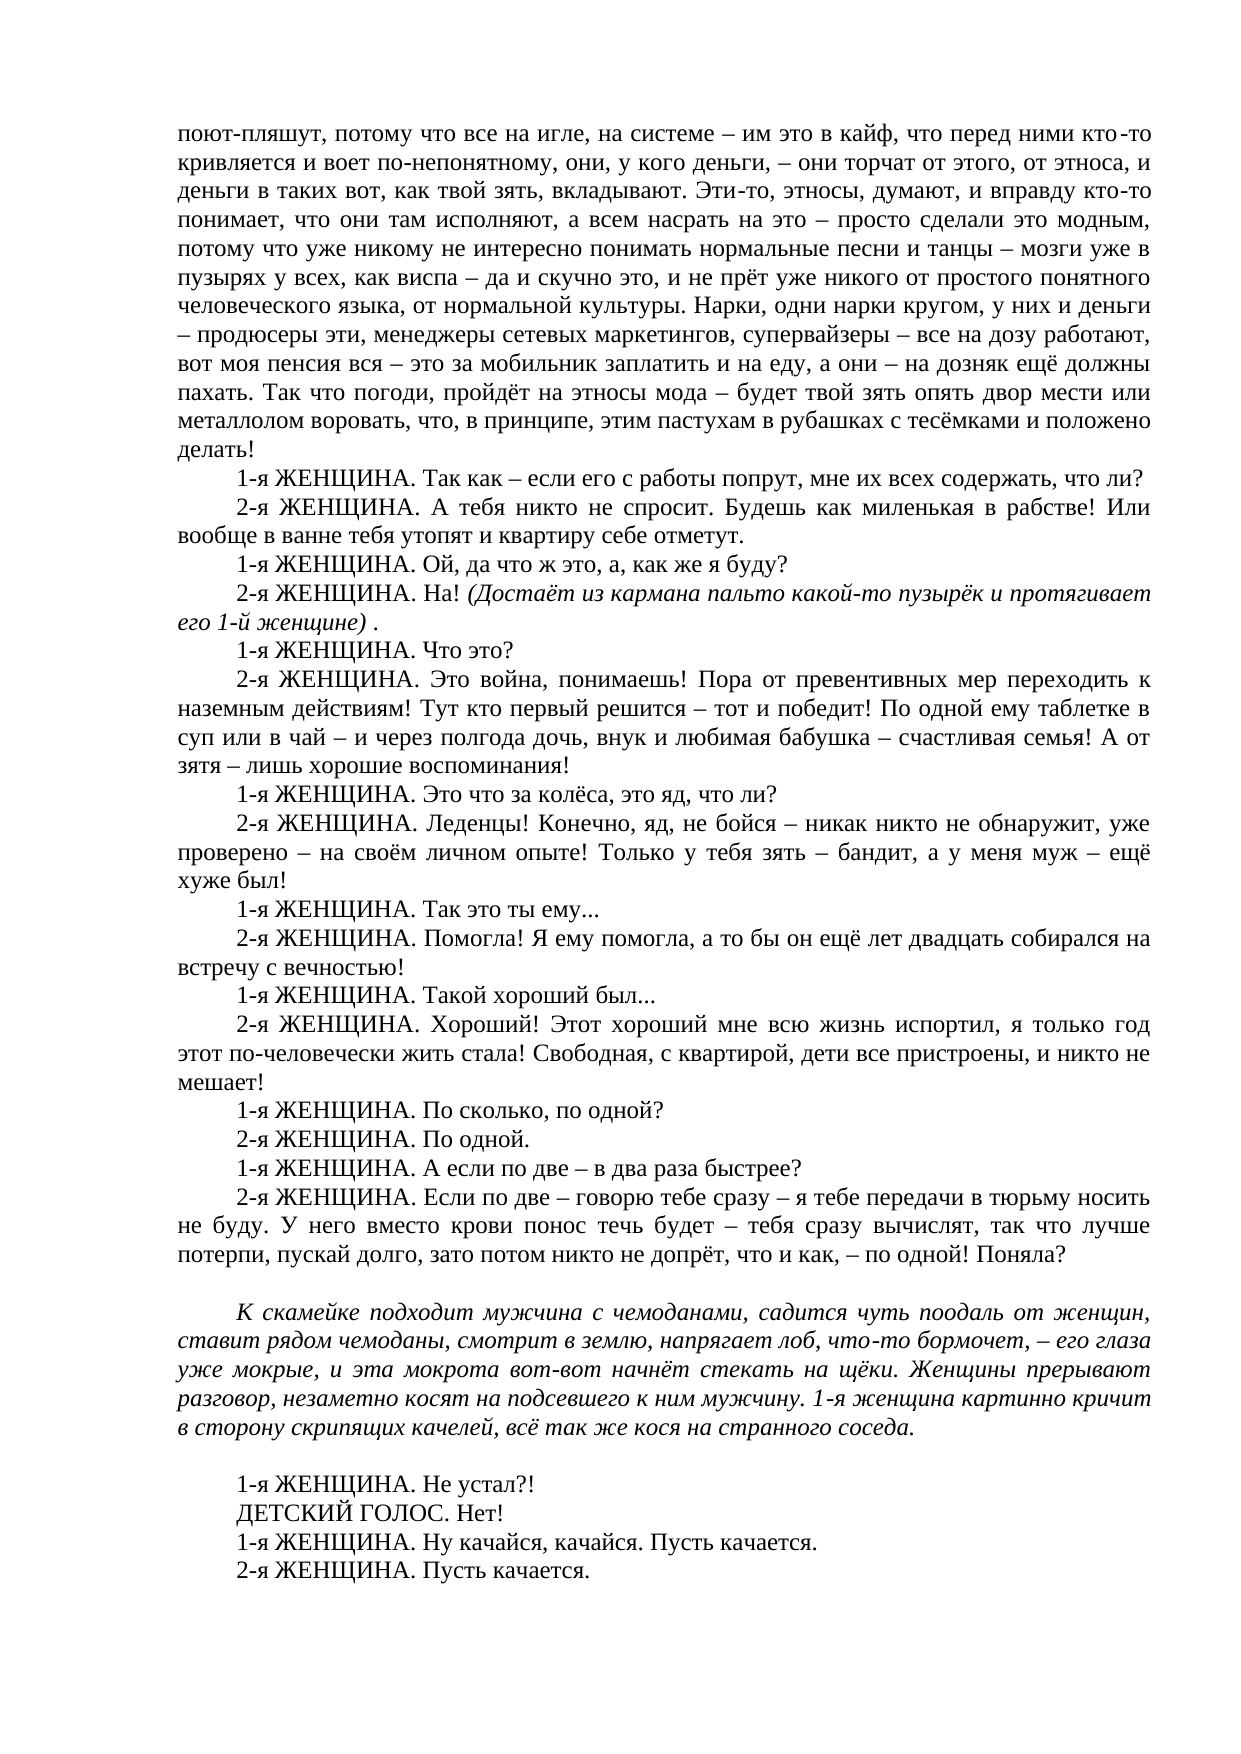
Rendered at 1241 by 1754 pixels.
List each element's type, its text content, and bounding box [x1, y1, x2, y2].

text 1-я ЖЕНЩИНА. По сколько, по одной? [177, 1096, 1152, 1124]
text 2-я ЖЕНЩИНА. По одной. [177, 1124, 1152, 1153]
text 1-я ЖЕНЩИНА. Так это ты ему... [177, 894, 1152, 923]
text 1-я ЖЕНЩИНА. Такой хороший был... [177, 981, 1152, 1009]
text 2-я ЖЕНЩИНА. А тебя никто не спросит. Будешь как миленькая в рабстве! Или вообще в ванне тебя утопят и квартиру себе отметут. [177, 492, 1152, 549]
text 2-я ЖЕНЩИНА. Помогла! Я ему помогла, а то бы он ещё лет двадцать собирался на встречу с вечностью! [177, 923, 1152, 981]
text 2-я ЖЕНЩИНА. На! (Достаёт из кармана пальто какой-то пузырёк и протягивает его 1-й женщине) . [177, 578, 1152, 636]
text 1-я ЖЕНЩИНА. Не устал?! [177, 1469, 1152, 1498]
text 1-я ЖЕНЩИНА. Ой, да что ж это, а, как же я буду? [177, 549, 1152, 578]
text 2-я ЖЕНЩИНА. Это война, понимаешь! Пора от превентивных мер переходить к наземным действиям! Тут кто первый решится – тот и победит! По одной ему таблетке в суп или в чай – и через полгода дочь, внук и любимая бабушка – счастливая семья! А от зятя – лишь хорошие воспоминания! [177, 664, 1152, 779]
text 2-я ЖЕНЩИНА. Хороший! Этот хороший мне всю жизнь испортил, я только год этот по-человечески жить стала! Свободная, с квартирой, дети все пристроены, и никто не мешает! [177, 1009, 1152, 1096]
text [177, 118, 1152, 463]
text 2-я ЖЕНЩИНА. Пусть качается. [177, 1556, 1152, 1584]
text ДЕТСКИЙ ГОЛОС. Нет! [177, 1498, 1152, 1527]
text К скамейке подходит мужчина с чемоданами, садится чуть поодаль от женщин, ставит рядом чемоданы, смотрит в землю, напрягает лоб, что-то бормочет, – его глаза уже мокрые, и эта мокрота вот-вот начнёт стекать на щёки. Женщины прерывают разговор, незаметно косят на подсевшего к ним мужчину. 1-я женщина картинно кричит в сторону скрипящих качелей, всё так же кося на странного соседа. [177, 1297, 1152, 1441]
text 1-я ЖЕНЩИНА. Что это? [177, 636, 1152, 664]
text 1-я ЖЕНЩИНА. Ну качайся, качайся. Пусть качается. [177, 1527, 1152, 1556]
text 1-я ЖЕНЩИНА. Так как – если его с работы попрут, мне их всех содержать, что ли? [177, 463, 1152, 492]
text 2-я ЖЕНЩИНА. Если по две – говорю тебе сразу – я тебе передачи в тюрьму носить не буду. У него вместо крови понос течь будет – тебя сразу вычислят, так что лучше потерпи, пускай долго, зато потом никто не допрёт, что и как, – по одной! Поняла? [177, 1182, 1152, 1268]
text 2-я ЖЕНЩИНА. Леденцы! Конечно, яд, не бойся – никак никто не обнаружит, уже проверено – на своём личном опыте! Только у тебя зять – бандит, а у меня муж – ещё хуже был! [177, 808, 1152, 894]
text 1-я ЖЕНЩИНА. А если по две – в два раза быстрее? [177, 1153, 1152, 1182]
text 1-я ЖЕНЩИНА. Это что за колёса, это яд, что ли? [177, 779, 1152, 808]
